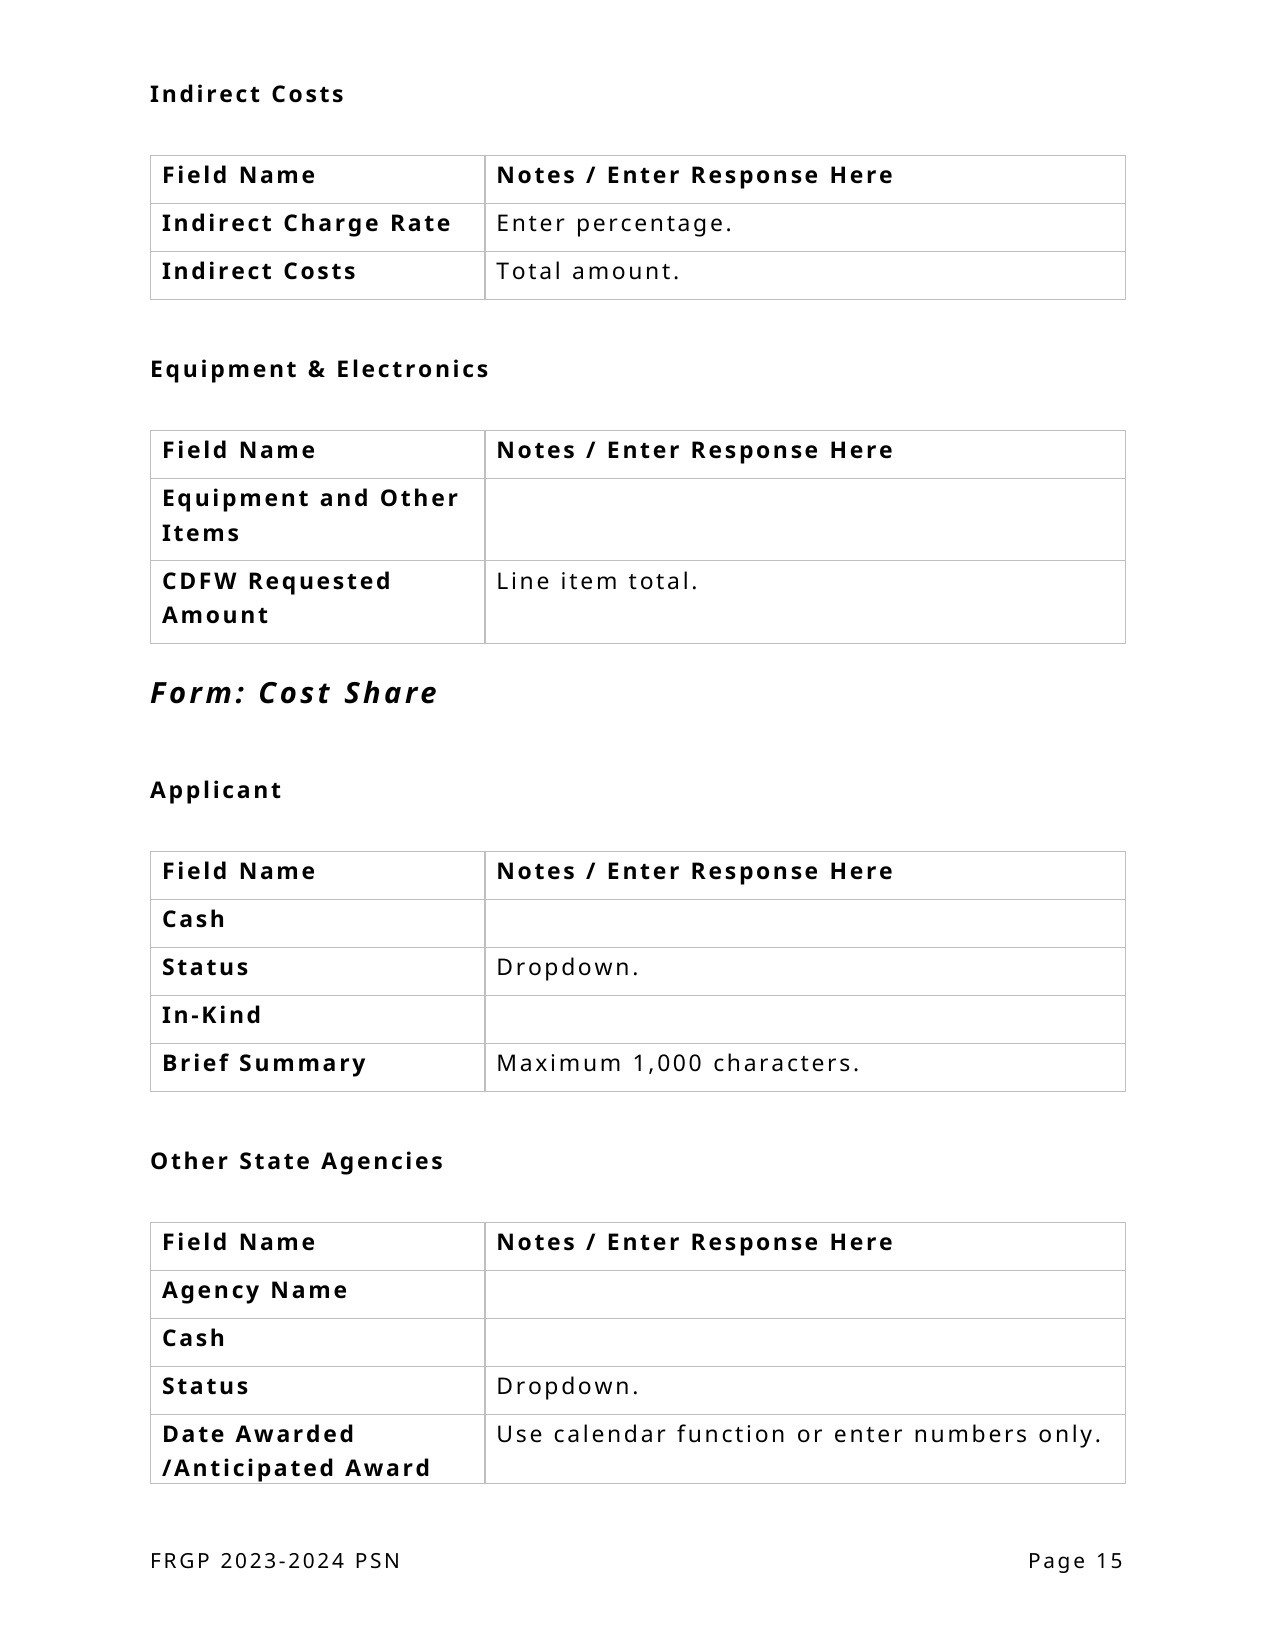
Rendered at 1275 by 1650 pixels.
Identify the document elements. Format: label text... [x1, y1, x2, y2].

table_header Field Name [151, 852, 484, 899]
table_cell [486, 996, 1125, 1043]
table_cell Cash [151, 1319, 484, 1366]
subtitle Equipment & Electronics [150, 350, 1125, 384]
table_cell Brief Summary [151, 1044, 484, 1091]
table_cell Dropdown. [486, 1367, 1125, 1413]
table_header Field Name [151, 1223, 484, 1270]
table_header Notes / Enter Response Here [486, 1223, 1125, 1270]
table_header Field Name [151, 156, 484, 203]
subtitle Indirect Costs [150, 75, 1125, 109]
table_cell Status [151, 948, 484, 995]
table_header Notes / Enter Response Here [486, 156, 1125, 203]
subtitle Form: Cost Share [150, 669, 1125, 712]
table_cell Status [151, 1367, 484, 1413]
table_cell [486, 1415, 1125, 1483]
table_cell [486, 1271, 1125, 1318]
table_cell Indirect Costs [151, 252, 484, 299]
table_cell In-Kind [151, 996, 484, 1043]
table_cell [486, 900, 1125, 947]
table_header Notes / Enter Response Here [486, 852, 1125, 899]
subtitle Applicant [150, 771, 1125, 805]
table_cell Total amount. [486, 252, 1125, 299]
table_cell [486, 479, 1125, 560]
table_cell [486, 1319, 1125, 1366]
table_cell Indirect Charge Rate [151, 204, 484, 251]
table_cell Maximum 1,000 characters. [486, 1044, 1125, 1091]
table_cell Dropdown. [486, 948, 1125, 995]
table_cell Enter percentage. [486, 204, 1125, 251]
table_cell Cash [151, 900, 484, 947]
table_cell CDFW Requested Amount [151, 561, 484, 643]
table_cell Line item total. [486, 561, 1125, 643]
subtitle Other State Agencies [150, 1142, 1125, 1176]
table_cell Agency Name [151, 1271, 484, 1318]
table_header Notes / Enter Response Here [486, 431, 1125, 478]
table_header Field Name [151, 431, 484, 478]
table_cell Equipment and Other Items [151, 479, 484, 560]
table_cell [151, 1415, 484, 1483]
